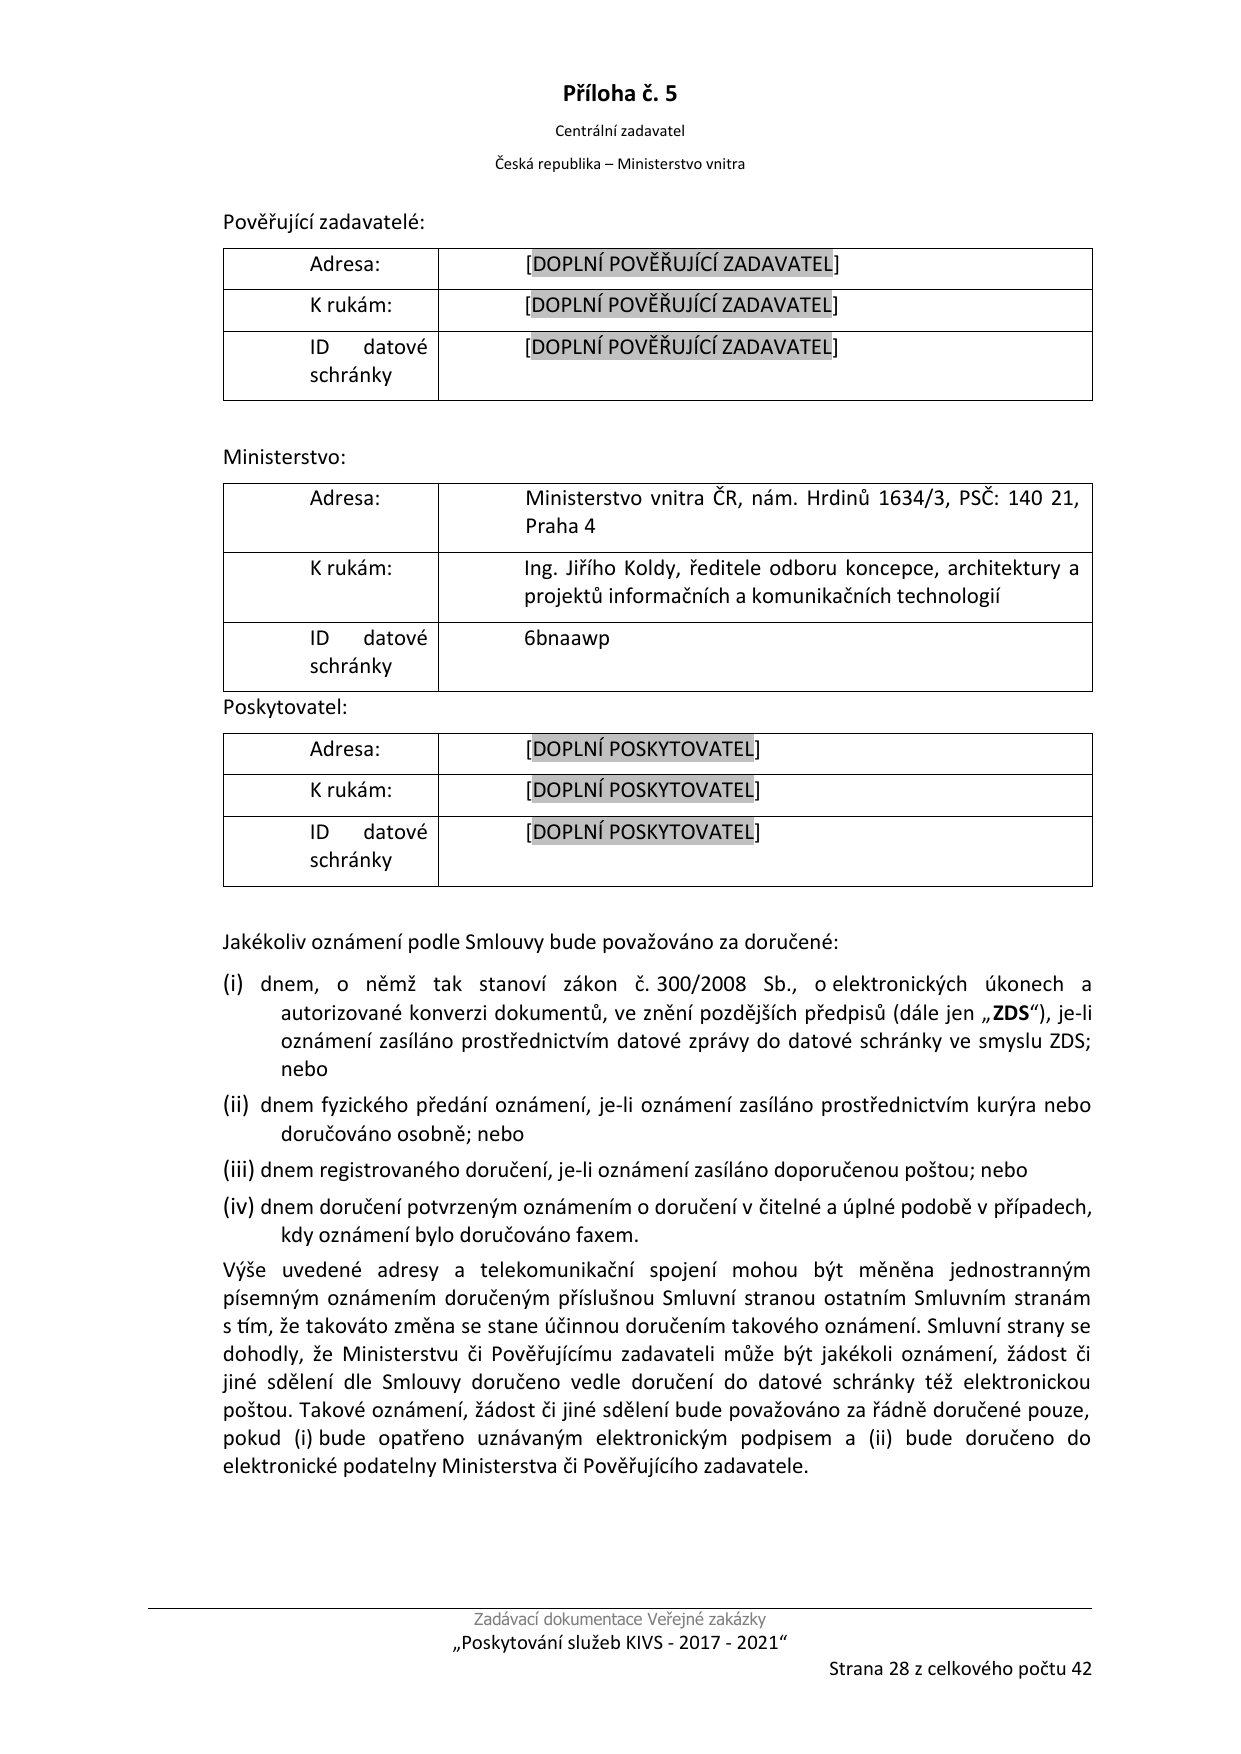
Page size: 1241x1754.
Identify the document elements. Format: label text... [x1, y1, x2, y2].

text Jakékoliv oznámení podle Smlouvy bude považováno za doručené: [223, 927, 1092, 955]
table_cell ID datové schránky [224, 623, 438, 691]
table_header [DOPLNÍ POVĚŘUJÍCÍ ZADAVATEL] [439, 249, 1092, 289]
table_cell [DOPLNÍ POVĚŘUJÍCÍ ZADAVATEL] [439, 290, 1092, 331]
text Ministerstvo: [223, 442, 1092, 470]
list dnem registrovaného doručení, je-li oznámení zasíláno doporučenou poštou; nebo [223, 1153, 1092, 1184]
table_cell K rukám: [224, 775, 438, 816]
table_cell ID datové schránky [224, 817, 438, 886]
table_cell [DOPLNÍ POSKYTOVATEL] [439, 817, 1092, 886]
table_header [DOPLNÍ POSKYTOVATEL] [439, 734, 1092, 774]
table_header Adresa: [224, 484, 438, 552]
text Pověřující zadavatelé: [223, 207, 1092, 235]
table_header Adresa: [224, 249, 438, 289]
list dnem, o němž tak stanoví zákon č. 300/2008 Sb., o elektronických úkonech a autorizované konverzi dokumentů, ve znění pozdějších předpisů (dále jen „ZDS“), je-li oznámení zasíláno prostřednictvím datové zprávy do datové schránky ve smyslu ZDS; nebo [223, 968, 1092, 1082]
list dnem doručení potvrzeným oznámením o doručení v čitelné a úplné podobě v případech, kdy oznámení bylo doručováno faxem. [223, 1190, 1092, 1248]
table_cell [DOPLNÍ POVĚŘUJÍCÍ ZADAVATEL] [439, 332, 1092, 400]
text Výše uvedené adresy a telekomunikační spojení mohou být měněna jednostranným písemným oznámením doručeným příslušnou Smluvní stranou ostatním Smluvním stranám s tím, že takováto změna se stane účinnou doručením takového oznámení. Smluvní strany se dohodly, že Ministerstvu či Pověřujícímu zadavateli může být jakékoli oznámení, žádost či jiné sdělení dle Smlouvy doručeno vedle doručení do datové schránky též elektronickou poštou. Takové oznámení, žádost či jiné sdělení bude považováno za řádně doručené pouze, pokud (i) bude opatřeno uznávaným elektronickým podpisem a (ii) bude doručeno do elektronické podatelny Ministerstva či Pověřujícího zadavatele. [223, 1255, 1092, 1479]
table_cell K rukám: [224, 553, 438, 622]
table_cell K rukám: [224, 290, 438, 331]
table_header Ministerstvo vnitra ČR, nám. Hrdinů 1634/3, PSČ: 140 21, Praha 4 [439, 484, 1092, 552]
table_cell [DOPLNÍ POSKYTOVATEL] [439, 775, 1092, 816]
text Poskytovatel: [223, 692, 1092, 720]
table_cell ID datové schránky [224, 332, 438, 400]
table_header Adresa: [224, 734, 438, 774]
table_cell Ing. Jiřího Koldy, ředitele odboru koncepce, architektury a projektů informačních a komunikačních technologií [439, 553, 1092, 622]
list dnem fyzického předání oznámení, je-li oznámení zasíláno prostřednictvím kurýra nebo doručováno osobně; nebo [223, 1088, 1092, 1147]
table_cell 6bnaawp [439, 623, 1092, 691]
